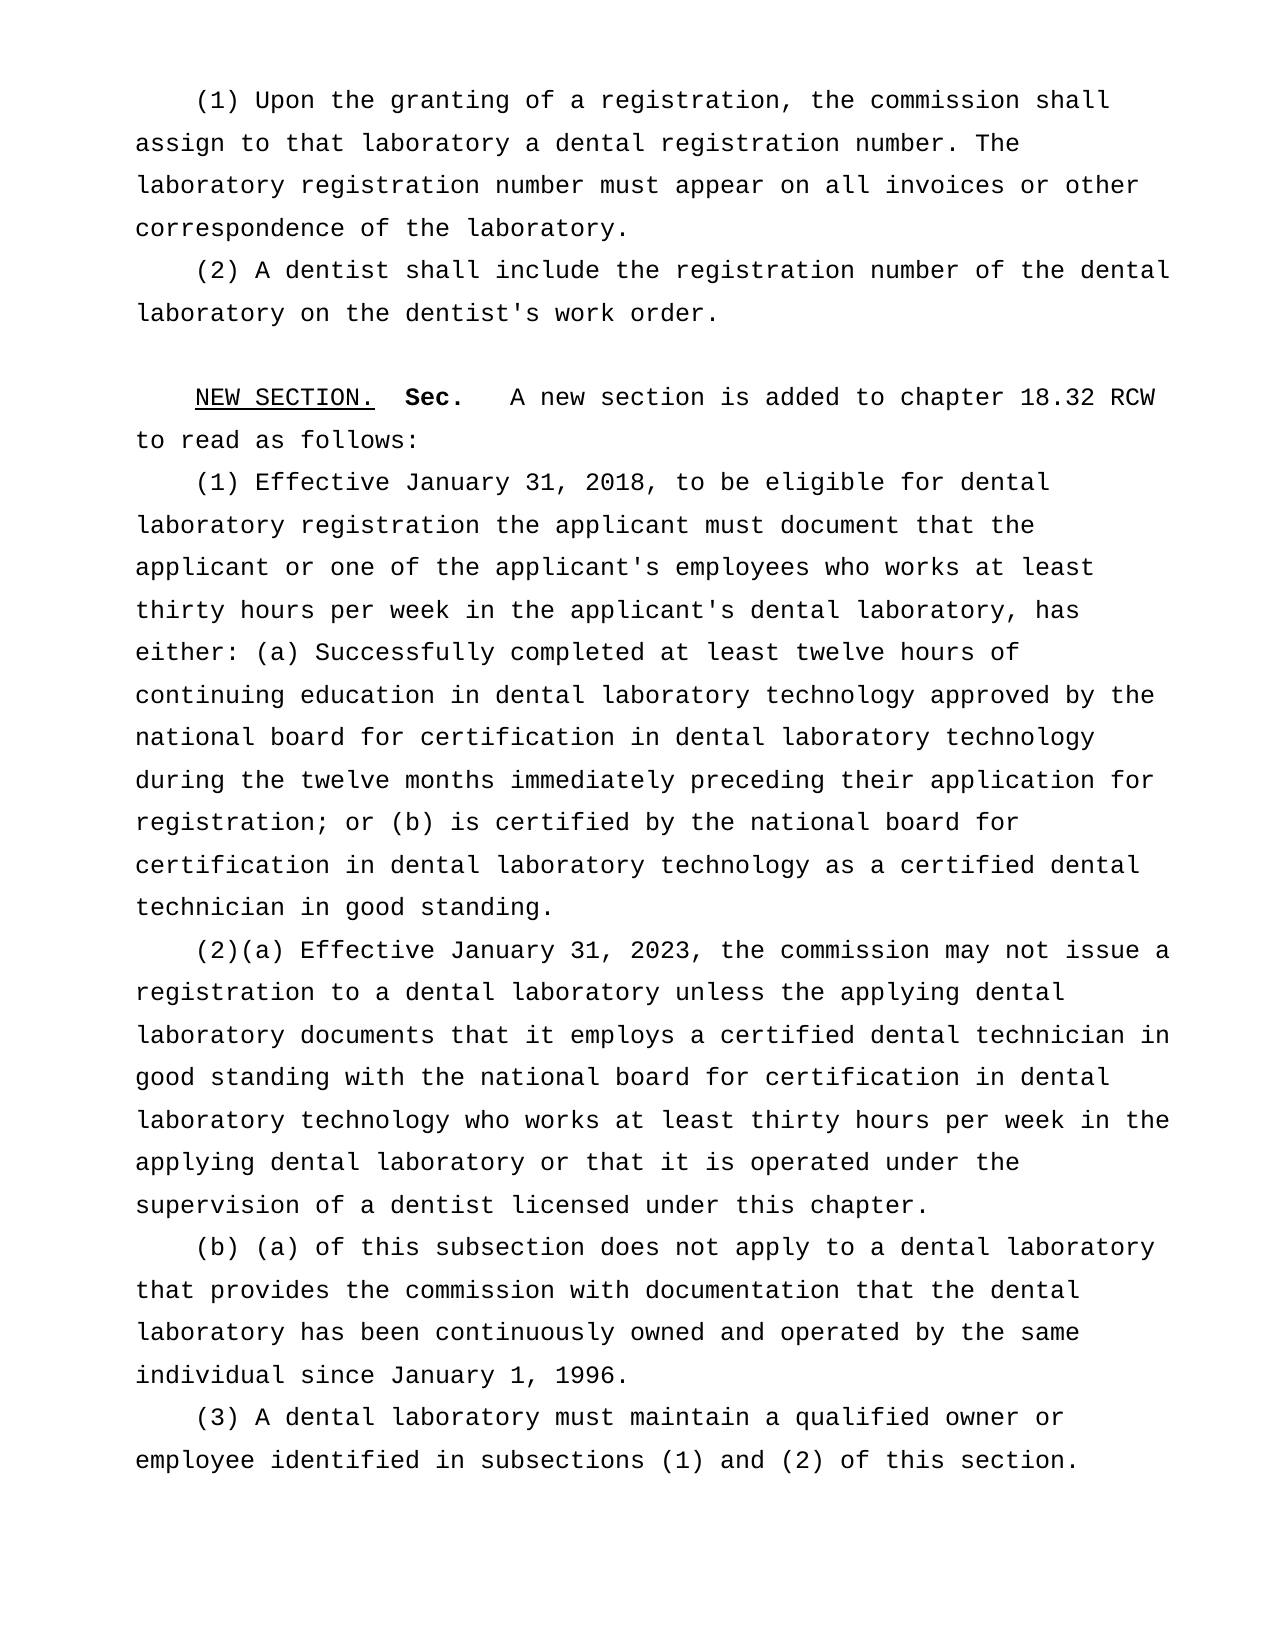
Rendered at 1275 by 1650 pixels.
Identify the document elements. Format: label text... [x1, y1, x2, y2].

text (1) Upon the granting of a registration, the commission shall assign to that laboratory a dental registration number. The laboratory registration number must appear on all invoices or other correspondence of the laboratory. [135, 75, 1170, 245]
text (3) A dental laboratory must maintain a qualified owner or employee identified in subsections (1) and (2) of this section. [135, 1392, 1170, 1477]
text NEW SECTION. Sec. A new section is added to chapter 18.32 RCW to read as follows: [135, 372, 1170, 457]
text (1) Effective January 31, 2018, to be eligible for dental laboratory registration the applicant must document that the applicant or one of the applicant's employees who works at least thirty hours per week in the applicant's dental laboratory, has either: (a) Successfully completed at least twelve hours of continuing education in dental laboratory technology approved by the national board for certification in dental laboratory technology during the twelve months immediately preceding their application for registration; or (b) is certified by the national board for certification in dental laboratory technology as a certified dental technician in good standing. [135, 457, 1170, 924]
text (2) A dentist shall include the registration number of the dental laboratory on the dentist's work order. [135, 245, 1170, 330]
text (b) (a) of this subsection does not apply to a dental laboratory that provides the commission with documentation that the dental laboratory has been continuously owned and operated by the same individual since January 1, 1996. [135, 1222, 1170, 1392]
text (2)(a) Effective January 31, 2023, the commission may not issue a registration to a dental laboratory unless the applying dental laboratory documents that it employs a certified dental technician in good standing with the national board for certification in dental laboratory technology who works at least thirty hours per week in the applying dental laboratory or that it is operated under the supervision of a dentist licensed under this chapter. [135, 924, 1170, 1222]
